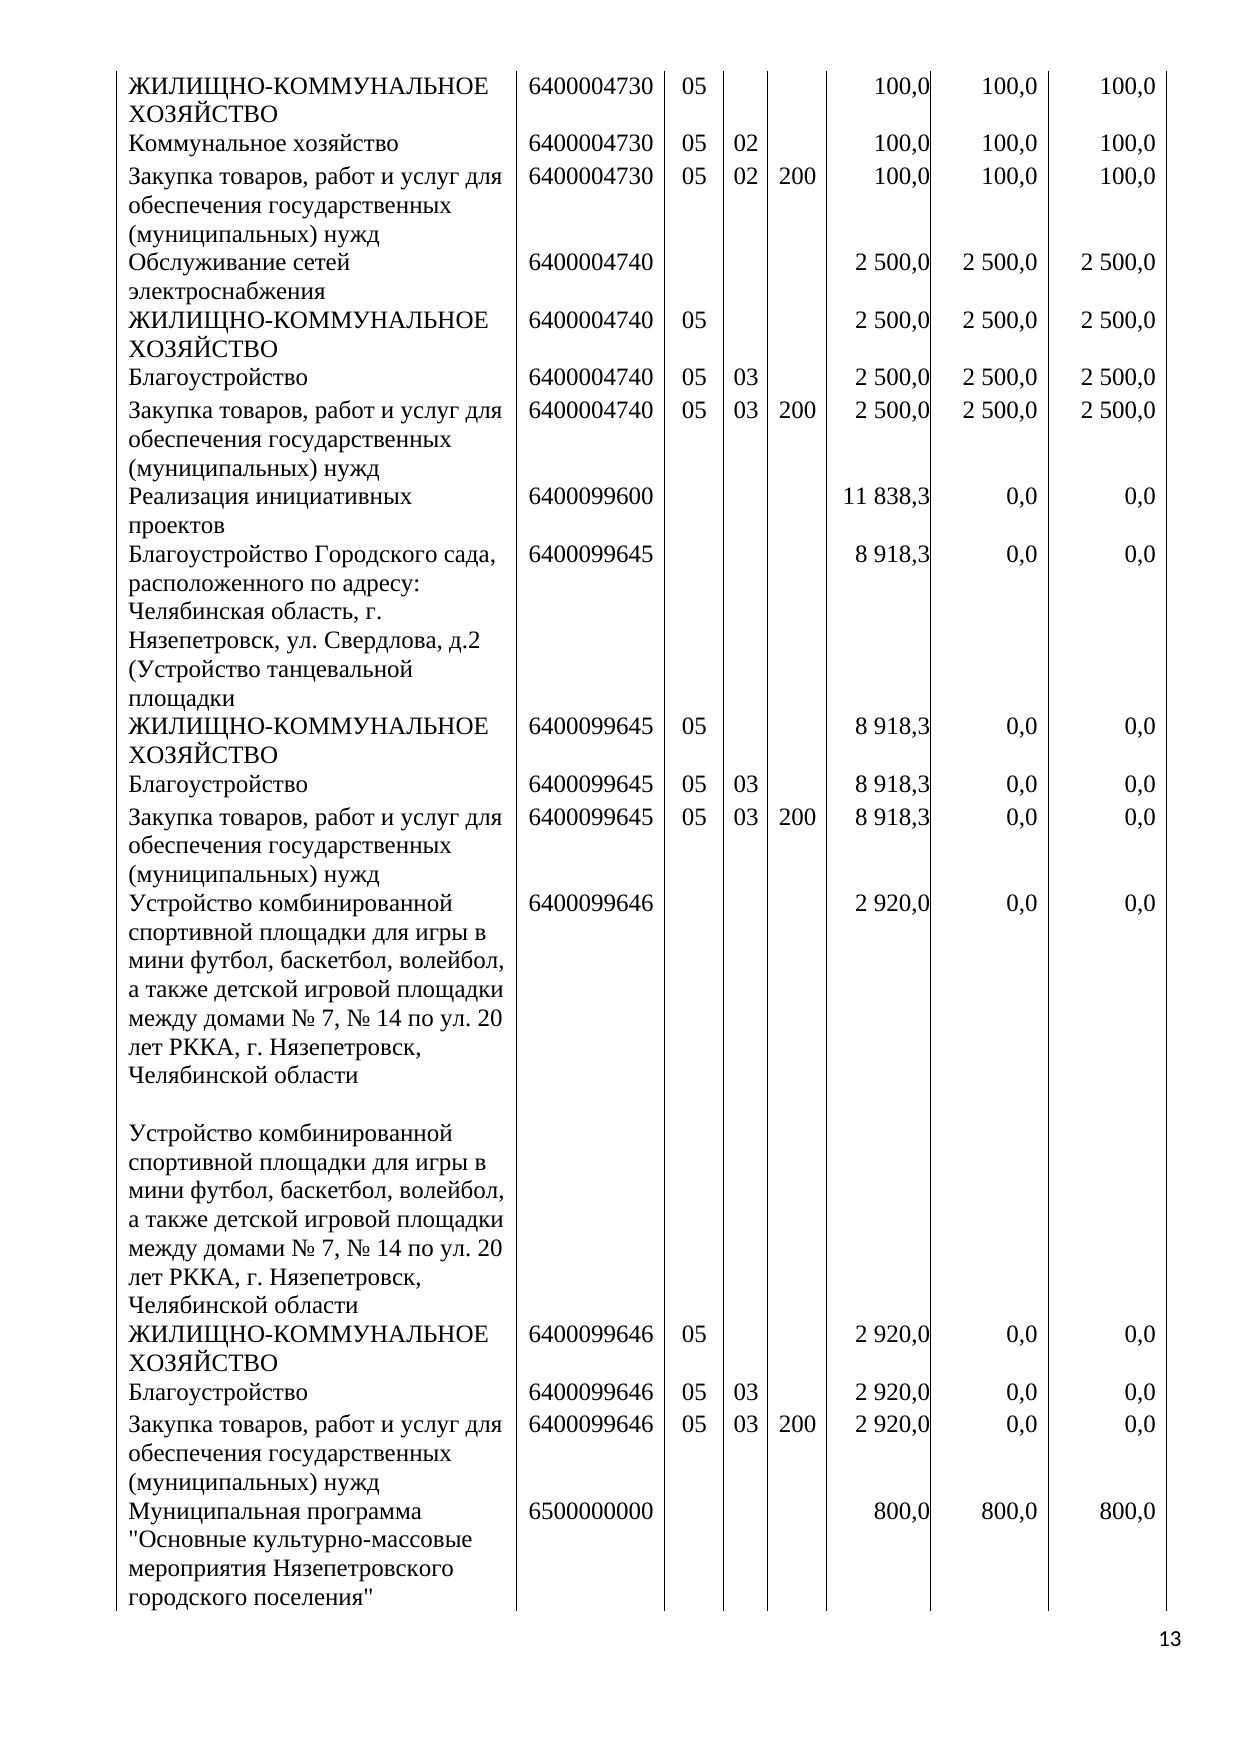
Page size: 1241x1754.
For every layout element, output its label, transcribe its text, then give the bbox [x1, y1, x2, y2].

table_cell 0,0 [931, 539, 1048, 711]
table_cell [768, 769, 826, 802]
table_cell 100,0 [827, 71, 930, 128]
table_cell 6400004730 [517, 71, 664, 128]
table_cell 100,0 [931, 128, 1048, 161]
table_cell 2 920,0 [827, 888, 930, 1319]
table_cell 03 [724, 1410, 767, 1496]
table_cell 6400099600 [517, 481, 664, 539]
table_cell 05 [665, 395, 723, 481]
table_cell [724, 305, 767, 362]
table_cell 100,0 [827, 161, 930, 247]
table_cell 2 500,0 [827, 305, 930, 362]
table_cell 05 [665, 1377, 723, 1409]
table_cell 2 500,0 [1049, 248, 1166, 305]
table_cell 03 [724, 363, 767, 395]
table_cell [665, 1496, 723, 1611]
table_cell 2 920,0 [827, 1410, 930, 1496]
table_cell [768, 711, 826, 769]
table_cell 2 500,0 [1049, 395, 1166, 481]
table_cell Закупка товаров, работ и услуг для обеспечения государственных (муниципальных) нужд [117, 802, 516, 888]
table_cell 0,0 [1049, 1377, 1166, 1409]
table_cell 02 [724, 161, 767, 247]
table_cell 03 [724, 1377, 767, 1409]
table_cell 0,0 [931, 1319, 1048, 1377]
table_cell Благоустройство [117, 769, 516, 802]
table_cell [768, 248, 826, 305]
table_cell 05 [665, 1319, 723, 1377]
table_cell Коммунальное хозяйство [117, 128, 516, 161]
table_cell 2 500,0 [827, 248, 930, 305]
table_cell 8 918,3 [827, 802, 930, 888]
table_cell 6400004740 [517, 305, 664, 362]
table_cell 0,0 [931, 888, 1048, 1319]
table_cell 6500000000 [517, 1496, 664, 1611]
table_cell [768, 1377, 826, 1409]
table_cell Благоустройство Городского сада, расположенного по адресу: Челябинская область, г. Нязепетровск, ул. Свердлова, д.2 (Устройство танцевальной площадки [117, 539, 516, 711]
table_cell 02 [724, 128, 767, 161]
table_cell 2 500,0 [1049, 305, 1166, 362]
table_cell [724, 1496, 767, 1611]
table_cell [665, 481, 723, 539]
table_cell ЖИЛИЩНО-КОММУНАЛЬНОЕ ХОЗЯЙСТВО [117, 1319, 516, 1377]
table_cell 6400099645 [517, 711, 664, 769]
table_cell 0,0 [1049, 1319, 1166, 1377]
table_cell ЖИЛИЩНО-КОММУНАЛЬНОЕ ХОЗЯЙСТВО [117, 711, 516, 769]
table_cell [768, 128, 826, 161]
table_cell [768, 481, 826, 539]
table_cell ЖИЛИЩНО-КОММУНАЛЬНОЕ ХОЗЯЙСТВО [117, 71, 516, 128]
table_cell 0,0 [931, 1377, 1048, 1409]
table_cell 11 838,3 [827, 481, 930, 539]
table_cell 6400099646 [517, 888, 664, 1319]
table_cell 800,0 [827, 1496, 930, 1611]
table_cell [724, 888, 767, 1319]
table_cell 03 [724, 769, 767, 802]
table_cell Обслуживание сетей электроснабжения [117, 248, 516, 305]
table_cell 100,0 [827, 128, 930, 161]
table_cell 6400004740 [517, 248, 664, 305]
table_cell 0,0 [1049, 481, 1166, 539]
table_cell 2 500,0 [931, 363, 1048, 395]
table_cell 05 [665, 71, 723, 128]
table_cell [768, 1496, 826, 1611]
table_cell 0,0 [931, 802, 1048, 888]
table_cell [724, 711, 767, 769]
table_cell 6400099645 [517, 539, 664, 711]
table_cell 2 500,0 [931, 305, 1048, 362]
table_cell 0,0 [1049, 888, 1166, 1319]
table_cell 05 [665, 305, 723, 362]
table_cell [724, 1319, 767, 1377]
table_cell 0,0 [931, 711, 1048, 769]
table_cell 0,0 [931, 481, 1048, 539]
table_cell [724, 248, 767, 305]
table_cell 100,0 [1049, 71, 1166, 128]
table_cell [117, 1410, 516, 1496]
table_cell 03 [724, 395, 767, 481]
table_cell 6400099646 [517, 1377, 664, 1409]
table_cell [724, 539, 767, 711]
table_cell 2 500,0 [931, 395, 1048, 481]
table_cell 05 [665, 128, 723, 161]
table_cell 0,0 [1049, 539, 1166, 711]
table_cell 800,0 [931, 1496, 1048, 1611]
table_cell 0,0 [931, 769, 1048, 802]
table_cell 0,0 [1049, 769, 1166, 802]
table_cell [768, 71, 826, 128]
table_cell 0,0 [1049, 711, 1166, 769]
table_cell 05 [665, 161, 723, 247]
table_cell 6400004740 [517, 363, 664, 395]
table_cell 6400099645 [517, 802, 664, 888]
table_cell [768, 363, 826, 395]
table_cell Устройство комбинированной спортивной площадки для игры в мини футбол, баскетбол, волейбол, а также детской игровой площадки между домами № 7, № 14 по ул. 20 лет РККА, г. Нязепетровск, Челябинской области Устройство комбинированной спортивной площадки для игры в мини футбол, баскетбол, волейбол, а также детской игровой площадки между домами № 7, № 14 по ул. 20 лет РККА, г. Нязепетровск, Челябинской области [117, 888, 516, 1319]
table_cell 2 920,0 [827, 1377, 930, 1409]
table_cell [117, 161, 516, 247]
table_cell 2 500,0 [1049, 363, 1166, 395]
table_cell 8 918,3 [827, 711, 930, 769]
table_cell Закупка товаров, работ и услуг для обеспечения государственных (муниципальных) нужд [117, 395, 516, 481]
table_cell [665, 539, 723, 711]
table_cell 100,0 [1049, 161, 1166, 247]
table_cell 6400004730 [517, 161, 664, 247]
table_cell [724, 481, 767, 539]
table_cell Благоустройство [117, 363, 516, 395]
table_cell 0,0 [931, 1410, 1048, 1496]
table_cell Благоустройство [117, 1377, 516, 1409]
table_cell 100,0 [931, 161, 1048, 247]
table_cell 8 918,3 [827, 769, 930, 802]
table_cell Реализация инициативных проектов [117, 481, 516, 539]
table_cell 200 [768, 802, 826, 888]
table_cell 800,0 [1049, 1496, 1166, 1611]
table_cell 05 [665, 363, 723, 395]
table_cell 6400099646 [517, 1319, 664, 1377]
table_cell 6400004740 [517, 395, 664, 481]
table_cell [768, 539, 826, 711]
table_cell 200 [768, 1410, 826, 1496]
table_cell 200 [768, 395, 826, 481]
table_cell 6400099646 [517, 1410, 664, 1496]
table_cell 03 [724, 802, 767, 888]
table_cell [665, 248, 723, 305]
table_cell ЖИЛИЩНО-КОММУНАЛЬНОЕ ХОЗЯЙСТВО [117, 305, 516, 362]
table_cell 0,0 [1049, 802, 1166, 888]
table_cell 6400099645 [517, 769, 664, 802]
table_cell [724, 71, 767, 128]
table_cell 6400004730 [517, 128, 664, 161]
table_cell 0,0 [1049, 1410, 1166, 1496]
table_cell 8 918,3 [827, 539, 930, 711]
table_cell 05 [665, 1410, 723, 1496]
table_cell 05 [665, 802, 723, 888]
table_cell 2 500,0 [931, 248, 1048, 305]
table_cell 05 [665, 769, 723, 802]
table_cell 200 [768, 161, 826, 247]
table_cell 2 500,0 [827, 363, 930, 395]
table_cell [768, 305, 826, 362]
table_cell Муниципальная программа "Основные культурно-массовые мероприятия Нязепетровского городского поселения" [117, 1496, 516, 1611]
table_cell 100,0 [931, 71, 1048, 128]
table_cell [665, 888, 723, 1319]
table_cell [768, 888, 826, 1319]
table_cell 2 500,0 [827, 395, 930, 481]
table_cell 05 [665, 711, 723, 769]
table_cell 100,0 [1049, 128, 1166, 161]
table_cell 2 920,0 [827, 1319, 930, 1377]
table_cell [768, 1319, 826, 1377]
